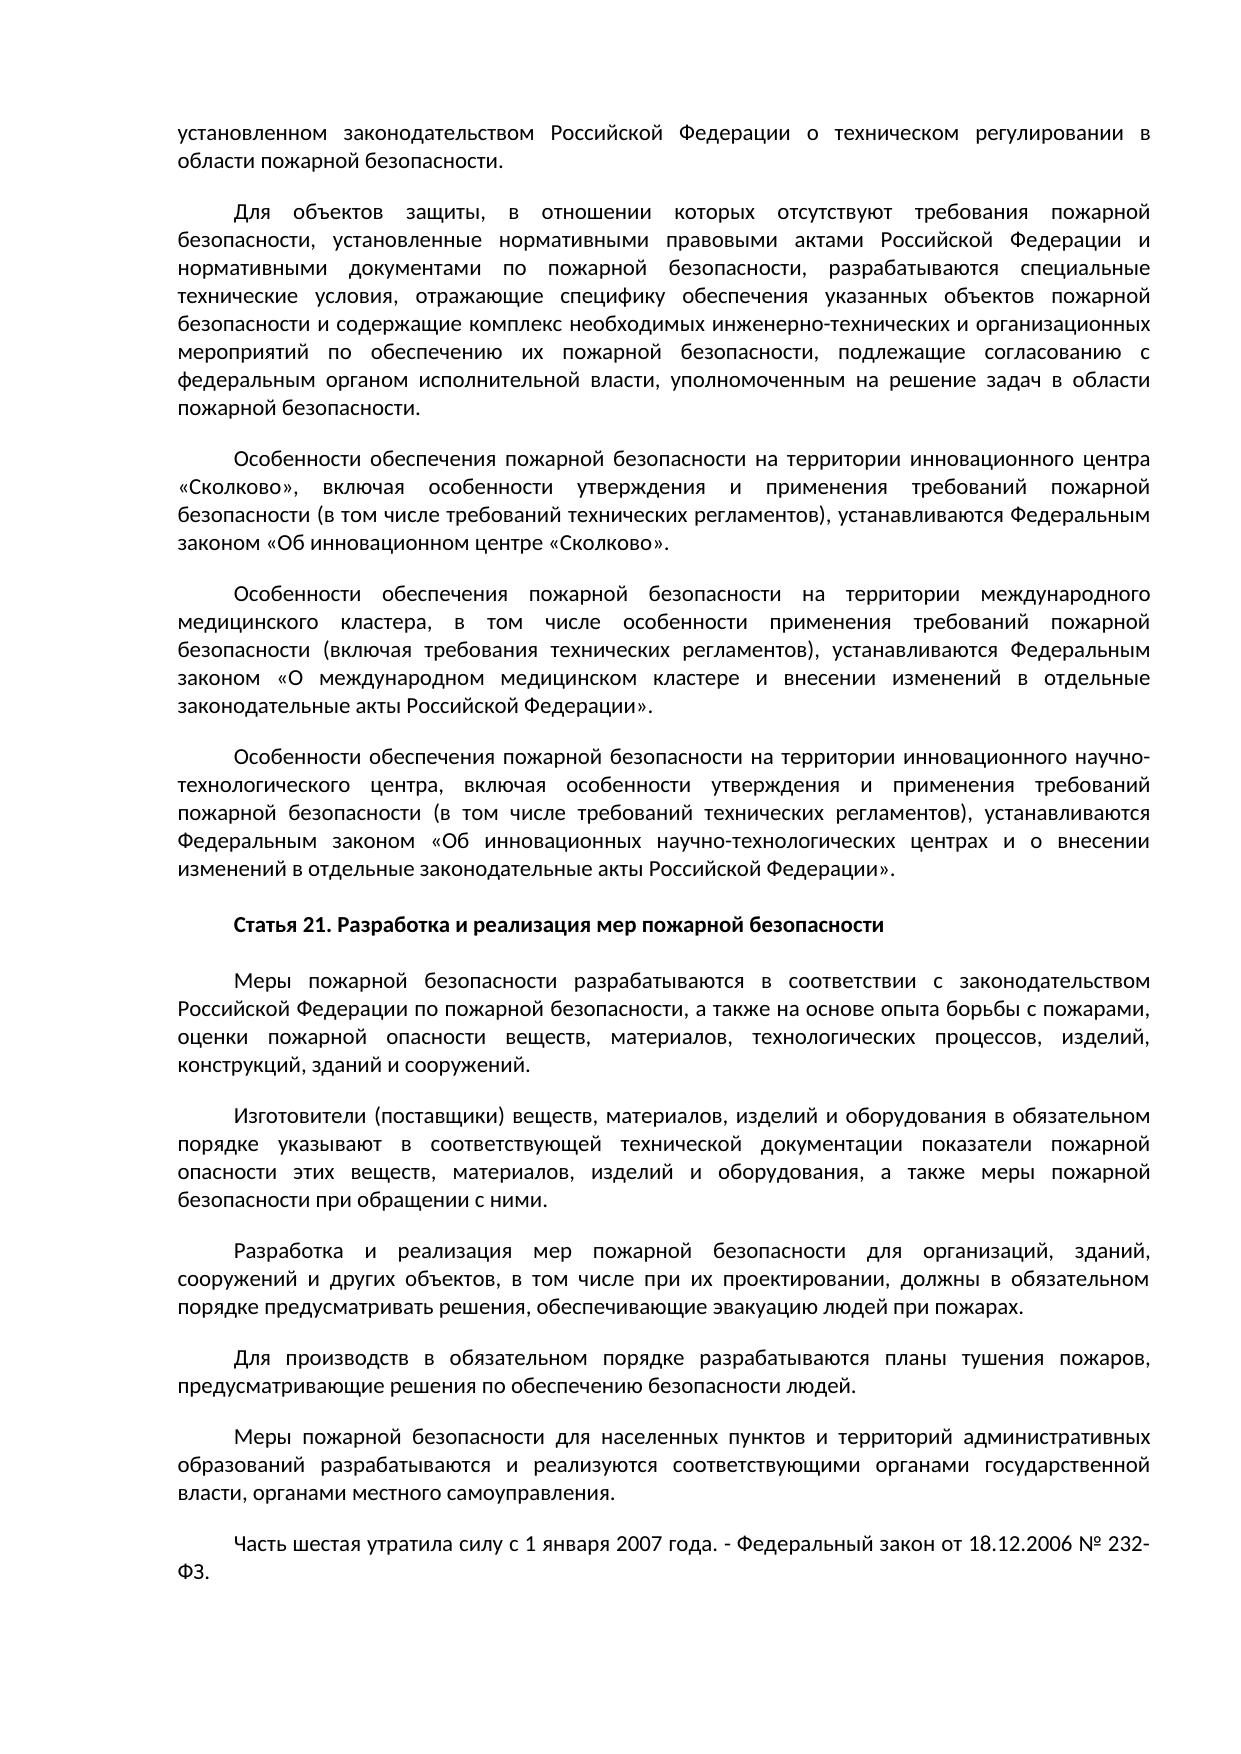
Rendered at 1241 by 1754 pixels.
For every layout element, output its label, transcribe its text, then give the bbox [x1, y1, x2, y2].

text Особенности обеспечения пожарной безопасности на территории международного медицинского кластера, в том числе особенности применения требований пожарной безопасности (включая требования технических регламентов), устанавливаются Федеральным законом «О международном медицинском кластере и внесении изменений в отдельные законодательные акты Российской Федерации». [177, 579, 1152, 719]
text Для объектов защиты, в отношении которых отсутствуют требования пожарной безопасности, установленные нормативными правовыми актами Российской Федерации и нормативными документами по пожарной безопасности, разрабатываются специальные технические условия, отражающие специфику обеспечения указанных объектов пожарной безопасности и содержащие комплекс необходимых инженерно-технических и организационных мероприятий по обеспечению их пожарной безопасности, подлежащие согласованию с федеральным органом исполнительной власти, уполномоченным на решение задач в области пожарной безопасности. [177, 197, 1152, 421]
text Часть шестая утратила силу с 1 января 2007 года. - Федеральный закон от 18.12.2006 № 232-ФЗ. [177, 1529, 1152, 1585]
text Особенности обеспечения пожарной безопасности на территории инновационного центра «Сколково», включая особенности утверждения и применения требований пожарной безопасности (в том числе требований технических регламентов), устанавливаются Федеральным законом «Об инновационном центре «Сколково». [177, 444, 1152, 556]
text Разработка и реализация мер пожарной безопасности для организаций, зданий, сооружений и других объектов, в том числе при их проектировании, должны в обязательном порядке предусматривать решения, обеспечивающие эвакуацию людей при пожарах. [177, 1236, 1152, 1320]
text Меры пожарной безопасности для населенных пунктов и территорий административных образований разрабатываются и реализуются соответствующими органами государственной власти, органами местного самоуправления. [177, 1422, 1152, 1506]
text Изготовители (поставщики) веществ, материалов, изделий и оборудования в обязательном порядке указывают в соответствующей технической документации показатели пожарной опасности этих веществ, материалов, изделий и оборудования, а также меры пожарной безопасности при обращении с ними. [177, 1101, 1152, 1213]
text Меры пожарной безопасности разрабатываются в соответствии с законодательством Российской Федерации по пожарной безопасности, а также на основе опыта борьбы с пожарами, оценки пожарной опасности веществ, материалов, технологических процессов, изделий, конструкций, зданий и сооружений. [177, 966, 1152, 1078]
text Особенности обеспечения пожарной безопасности на территории инновационного научно-технологического центра, включая особенности утверждения и применения требований пожарной безопасности (в том числе требований технических регламентов), устанавливаются Федеральным законом «Об инновационных научно-технологических центрах и о внесении изменений в отдельные законодательные акты Российской Федерации». [177, 742, 1152, 882]
title Статья 21. Разработка и реализация мер пожарной безопасности [177, 910, 1152, 938]
text Для производств в обязательном порядке разрабатываются планы тушения пожаров, предусматривающие решения по обеспечению безопасности людей. [177, 1343, 1152, 1399]
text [177, 118, 1152, 174]
